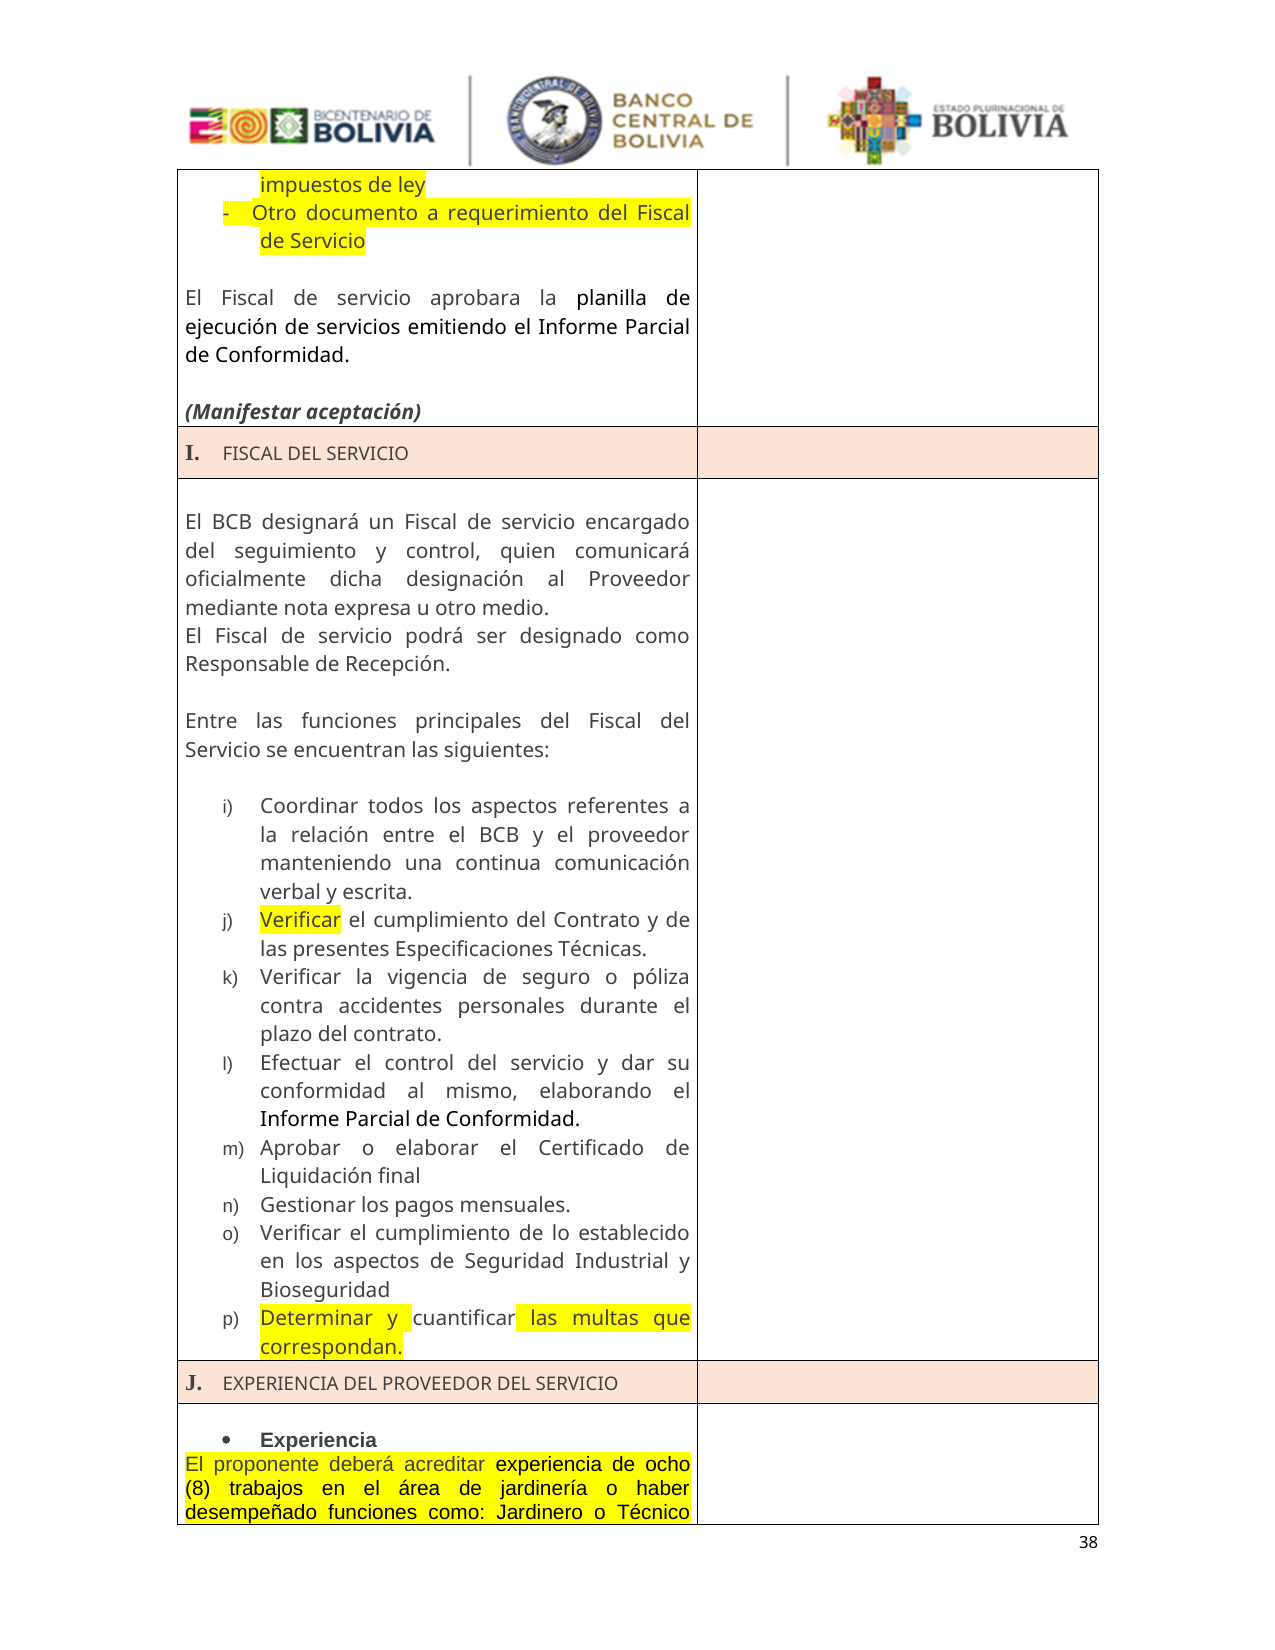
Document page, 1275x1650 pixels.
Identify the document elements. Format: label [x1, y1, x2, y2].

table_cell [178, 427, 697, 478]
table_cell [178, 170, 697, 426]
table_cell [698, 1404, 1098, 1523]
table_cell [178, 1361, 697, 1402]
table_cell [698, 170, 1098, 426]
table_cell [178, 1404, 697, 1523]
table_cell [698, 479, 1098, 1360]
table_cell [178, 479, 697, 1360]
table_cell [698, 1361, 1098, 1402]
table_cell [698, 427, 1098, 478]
picture [171, 25, 1092, 169]
